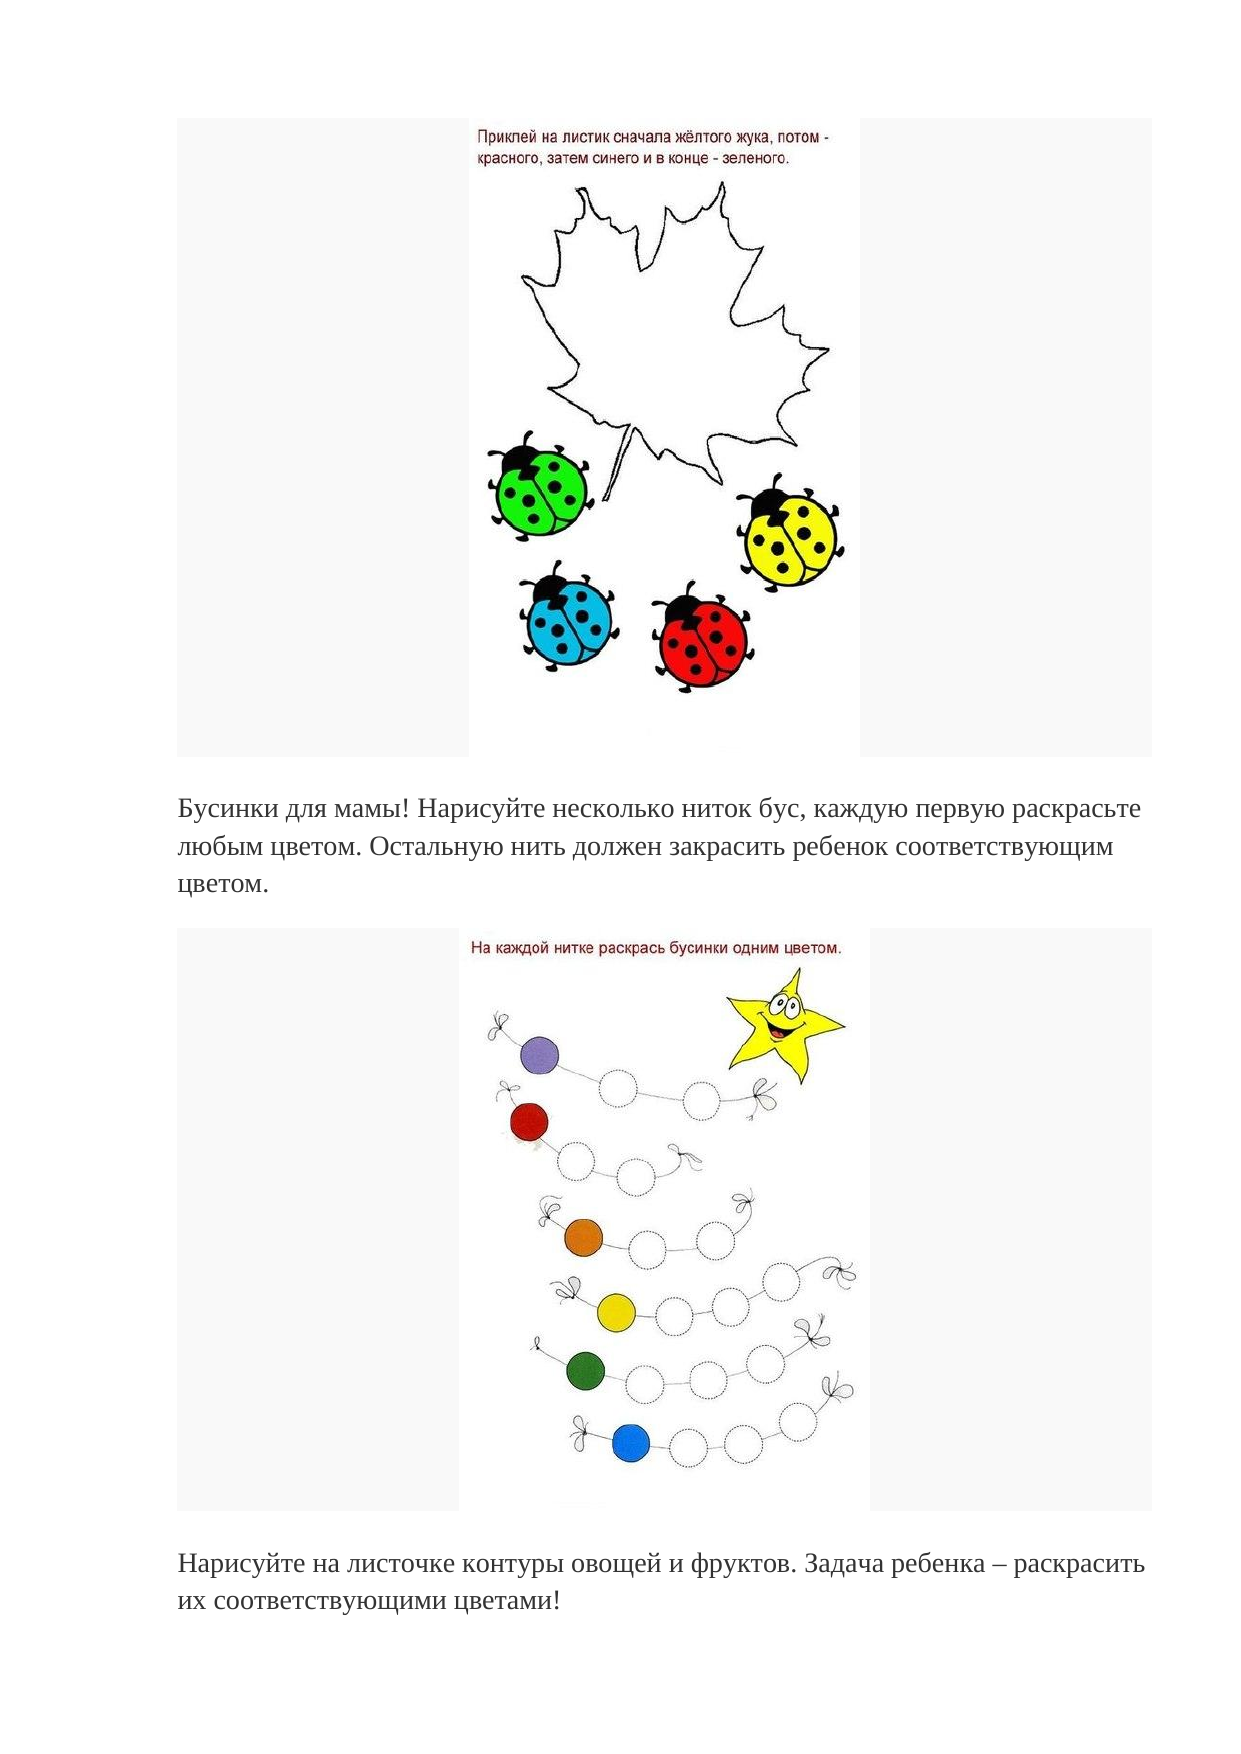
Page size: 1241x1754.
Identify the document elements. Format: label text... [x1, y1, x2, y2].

text Бусинки для мамы! Нарисуйте несколько ниток бус, каждую первую раскрасьте любым цветом. Остальную нить должен закрасить ребенок соответствующим цветом. [177, 786, 1152, 899]
text Нарисуйте на листочке контуры овощей и фруктов. Задача ребенка – раскрасить их соответствующими цветами! [177, 1541, 1152, 1616]
picture [469, 118, 860, 758]
picture [459, 928, 870, 1512]
